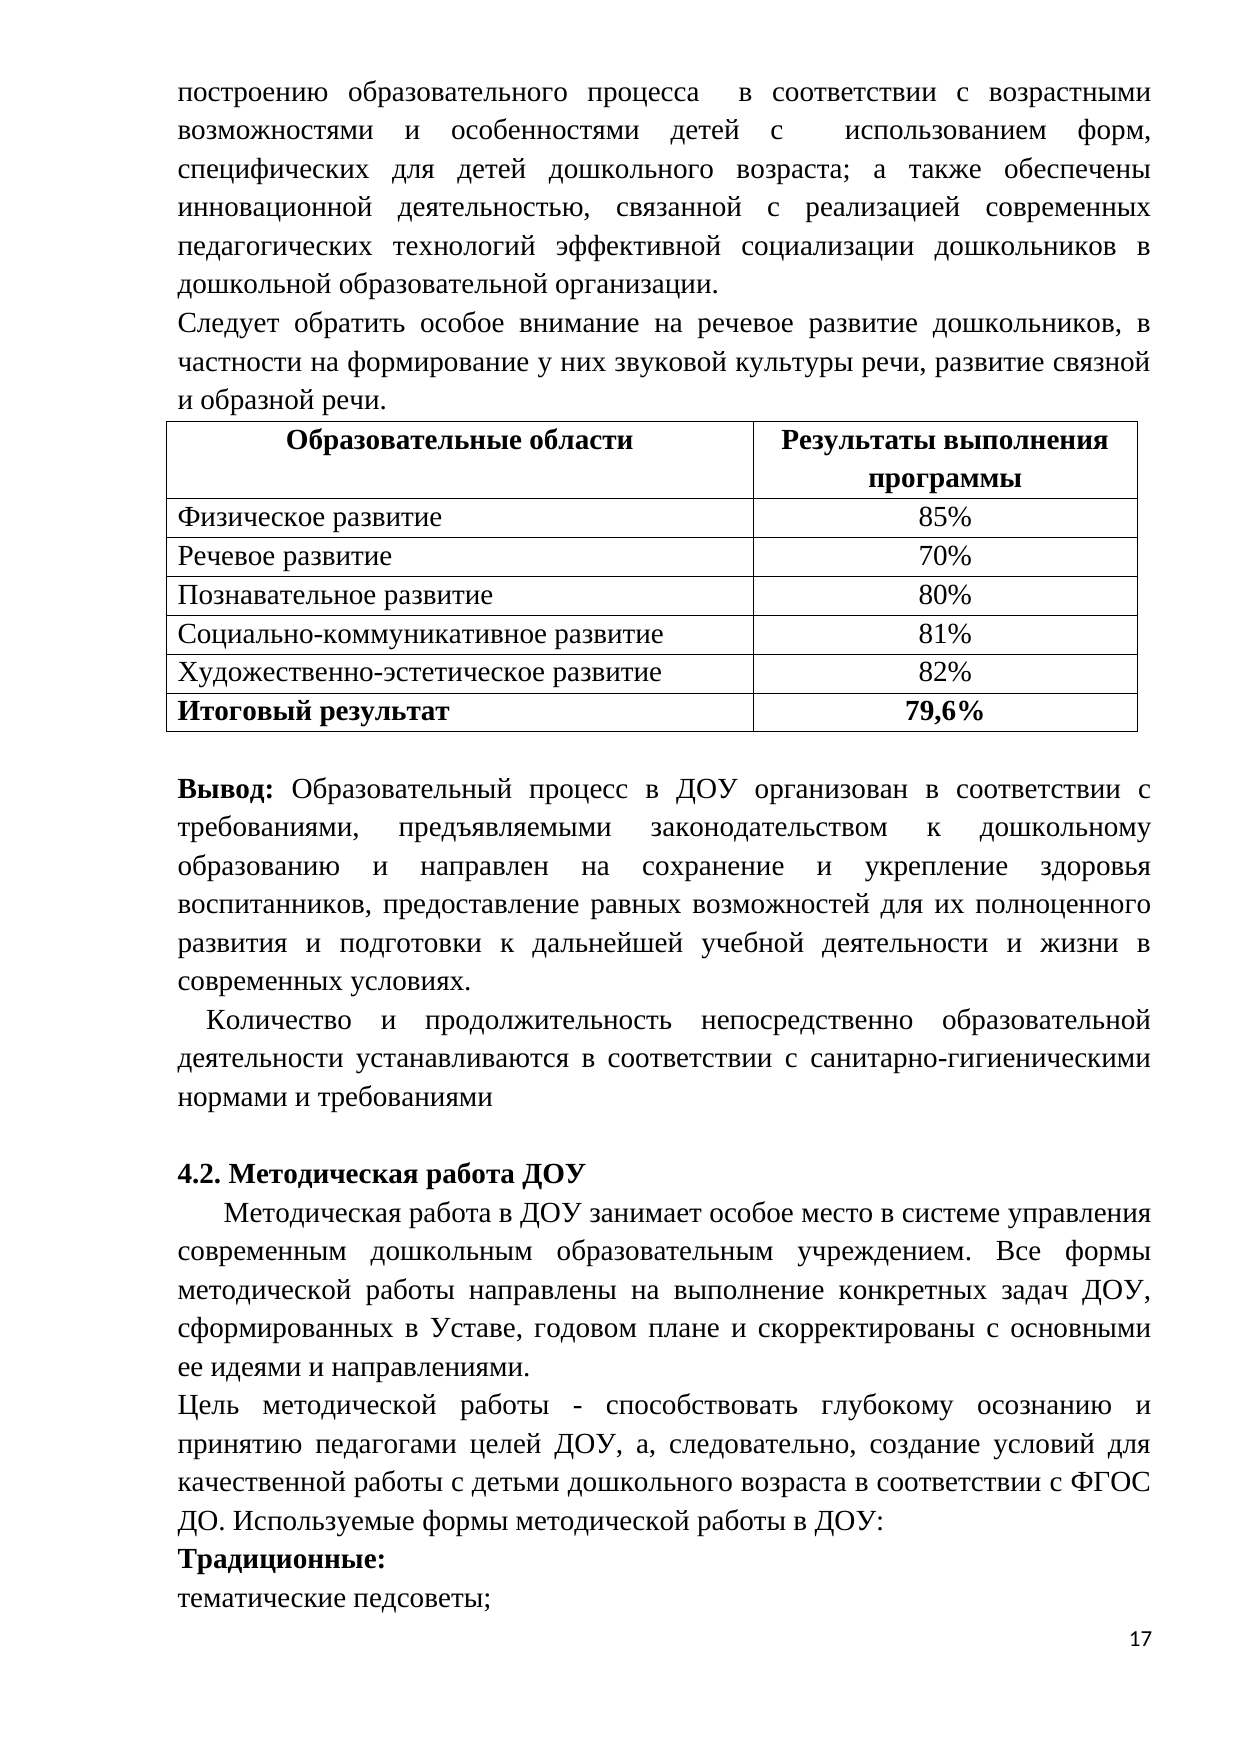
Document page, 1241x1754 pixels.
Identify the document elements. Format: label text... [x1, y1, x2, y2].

text Традиционные: [177, 1542, 1152, 1575]
text Количество и продолжительность непосредственно образовательной деятельности устанавливаются в соответствии с санитарно-гигиеническими нормами и требованиями [177, 1002, 1152, 1113]
table_cell 80% [754, 577, 1137, 615]
table_cell 82% [754, 655, 1137, 692]
text Цель методической работы - способствовать глубокому осознанию и принятию педагогами целей ДОУ, а, следовательно, создание условий для качественной работы с детьми дошкольного возраста в соответствии с ФГОС ДО. Используемые формы методической работы в ДОУ: [177, 1387, 1152, 1537]
text 4.2. Методическая работа ДОУ [177, 1156, 1152, 1190]
table_cell Социально-коммуникативное развитие [167, 616, 753, 653]
text Вывод: Образовательный процесс в ДОУ организован в соответствии с требованиями, предъявляемыми законодательством к дошкольному образованию и направлен на сохранение и укрепление здоровья воспитанников, предоставление равных возможностей для их полноценного развития и подготовки к дальнейшей учебной деятельности и жизни в современных условиях. [177, 771, 1152, 997]
text Методическая работа в ДОУ занимает особое место в системе управления современным дошкольным образовательным учреждением. Все формы методической работы направлены на выполнение конкретных задач ДОУ, сформированных в Уставе, годовом плане и скорректированы с основными ее идеями и направлениями. [177, 1195, 1152, 1382]
table_cell Итоговый результат [167, 694, 753, 731]
table_cell Художественно-эстетическое развитие [167, 655, 753, 692]
text Следует обратить особое внимание на речевое развитие дошкольников, в частности на формирование у них звуковой культуры речи, развитие связной и образной речи. [177, 305, 1152, 416]
table_cell 70% [754, 538, 1137, 576]
table_cell Познавательное развитие [167, 577, 753, 615]
table_cell 81% [754, 616, 1137, 653]
table_header Образовательные области [167, 422, 753, 498]
table_cell 85% [754, 499, 1137, 537]
text тематические педсоветы; [177, 1580, 1152, 1614]
table_cell 79,6% [754, 694, 1137, 731]
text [177, 74, 1152, 300]
table_cell Физическое развитие [167, 499, 753, 537]
table_cell Речевое развитие [167, 538, 753, 576]
table_header Результаты выполнения программы [754, 422, 1137, 498]
